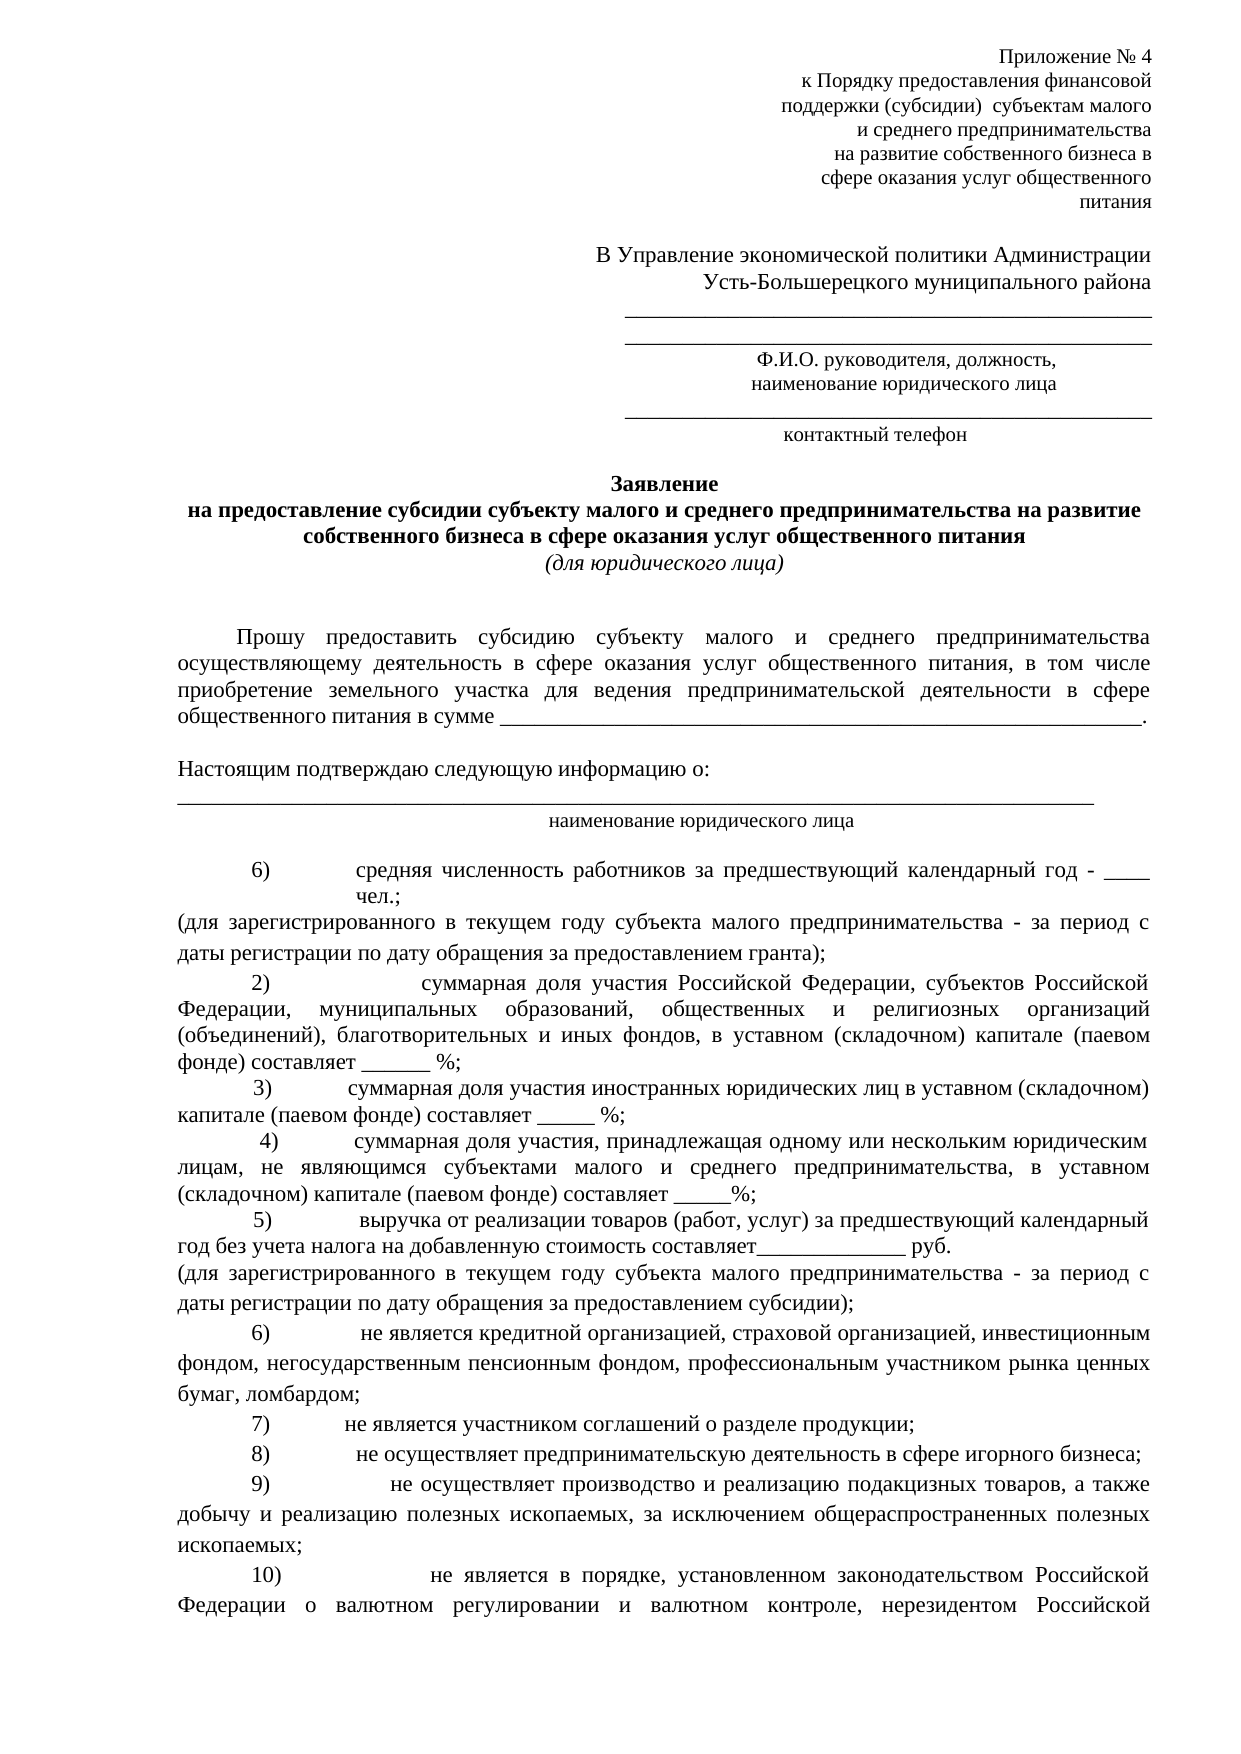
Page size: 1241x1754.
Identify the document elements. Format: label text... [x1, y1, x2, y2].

text (для зарегистрированного в текущем году субъекта малого предпринимательства - за период с даты регистрации по дату обращения за предоставлением субсидии); [177, 1259, 1152, 1315]
text В Управление экономической политики Администрации [177, 242, 1152, 268]
text на предоставление субсидии субъекту малого и среднего предпринимательства на развитие собственного бизнеса в сфере оказания услуг общественного питания [177, 496, 1152, 549]
text наименование юридического лица [177, 808, 1152, 832]
text Ф.И.О. руководителя, должность, [177, 347, 1152, 371]
text 7) не является участником соглашений о разделе продукции; [177, 1410, 1152, 1436]
text 8) не осуществляет предпринимательскую деятельность в сфере игорного бизнеса; [177, 1440, 1152, 1466]
text к Порядку предоставления финансовой поддержки (субсидии) субъектам малого и среднего предпринимательства [768, 68, 1152, 141]
text на развитие собственного бизнеса в сфере оказания услуг общественного питания [812, 141, 1152, 213]
list средняя численность работников за предшествующий календарный год - ____ чел.; [251, 856, 1152, 908]
text ________________________________________________________________________________ [177, 781, 1152, 808]
text ______________________________________________ [177, 321, 1152, 347]
text контактный телефон [177, 421, 1152, 446]
text 5) выручка от реализации товаров (работ, услуг) за предшествующий календарный год без учета налога на добавленную стоимость составляет_____________ руб. [177, 1206, 1152, 1259]
text ______________________________________________ [177, 395, 1152, 421]
text ______________________________________________ [177, 294, 1152, 321]
text 4) суммарная доля участия, принадлежащая одному или нескольким юридическим лицам, не являющимся субъектами малого и среднего предпринимательства, в уставном (складочном) капитале (паевом фонде) составляет _____%; [177, 1127, 1152, 1206]
text 2) суммарная доля участия Российской Федерации, субъектов Российской Федерации, муниципальных образований, общественных и религиозных организаций (объединений), благотворительных и иных фондов, в уставном (складочном) капитале (паевом фонде) составляет ______ %; [177, 969, 1152, 1074]
text Настоящим подтверждаю следующую информацию о: [177, 755, 1152, 781]
text 9) не осуществляет производство и реализацию подакцизных товаров, а также добычу и реализацию полезных ископаемых, за исключением общераспространенных полезных ископаемых; [177, 1470, 1152, 1557]
text (для зарегистрированного в текущем году субъекта малого предпринимательства - за период с даты регистрации по дату обращения за предоставлением гранта); [177, 908, 1152, 965]
text 6) не является кредитной организацией, страховой организацией, инвестиционным фондом, негосударственным пенсионным фондом, профессиональным участником рынка ценных бумаг, ломбардом; [177, 1319, 1152, 1406]
text наименование юридического лица [177, 371, 1152, 395]
text Заявление [177, 469, 1152, 496]
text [177, 1561, 1152, 1617]
text Усть-Большерецкого муниципального района [177, 268, 1152, 294]
text (для юридического лица) [177, 549, 1152, 575]
text 3) суммарная доля участия иностранных юридических лиц в уставном (складочном) капитале (паевом фонде) составляет _____ %; [177, 1074, 1152, 1127]
text Прошу предоставить субсидию субъекту малого и среднего предпринимательства осуществляющему деятельность в сфере оказания услуг общественного питания, в том числе приобретение земельного участка для ведения предпринимательской деятельности в сфере общественного питания в сумме ________________________________________________________. [177, 623, 1152, 728]
text Приложение № 4 [812, 44, 1152, 68]
